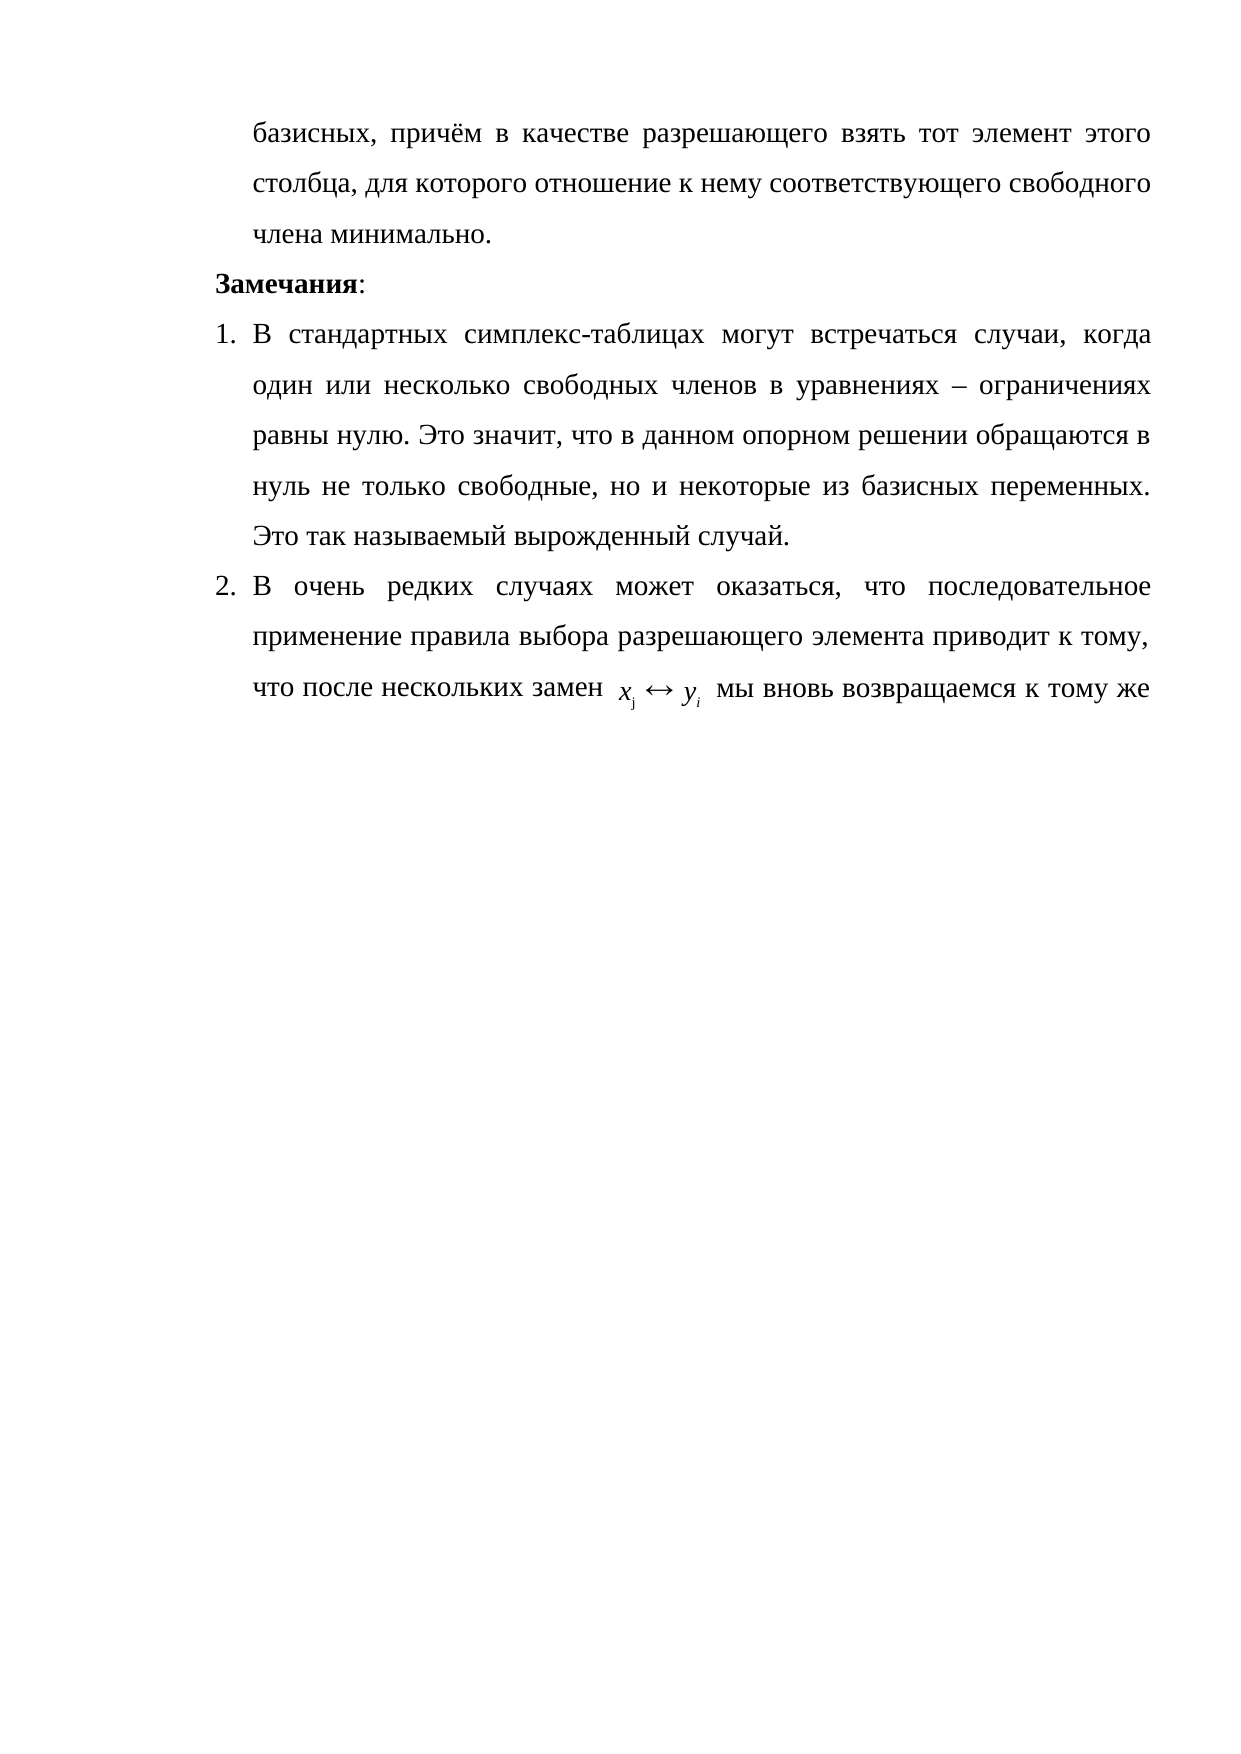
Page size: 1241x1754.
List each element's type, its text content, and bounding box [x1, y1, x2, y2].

list В стандартных симплекс-таблицах могут встречаться случаи, когда один или несколько свободных членов в уравнениях – ограничениях равны нулю. Это значит, что в данном опорном решении обращаются в нуль не только свободные, но и некоторые из базисных переменных. Это так называемый вырожденный случай. [215, 317, 1152, 551]
list В очень редких случаях может оказаться, что последовательное применение правила выбора разрешающего элемента приводит к тому, [215, 568, 1151, 652]
text что после нескольких замен [252, 669, 605, 703]
text базисных, причём в качестве разрешающего взять тот элемент этого столбца, для которого отношение к нему соответствующего свободного члена минимально. [252, 115, 1152, 249]
subtitle Замечания: [215, 266, 1163, 300]
text хj  yi [619, 669, 703, 708]
text мы вновь возвращаемся к тому же [716, 670, 1163, 704]
